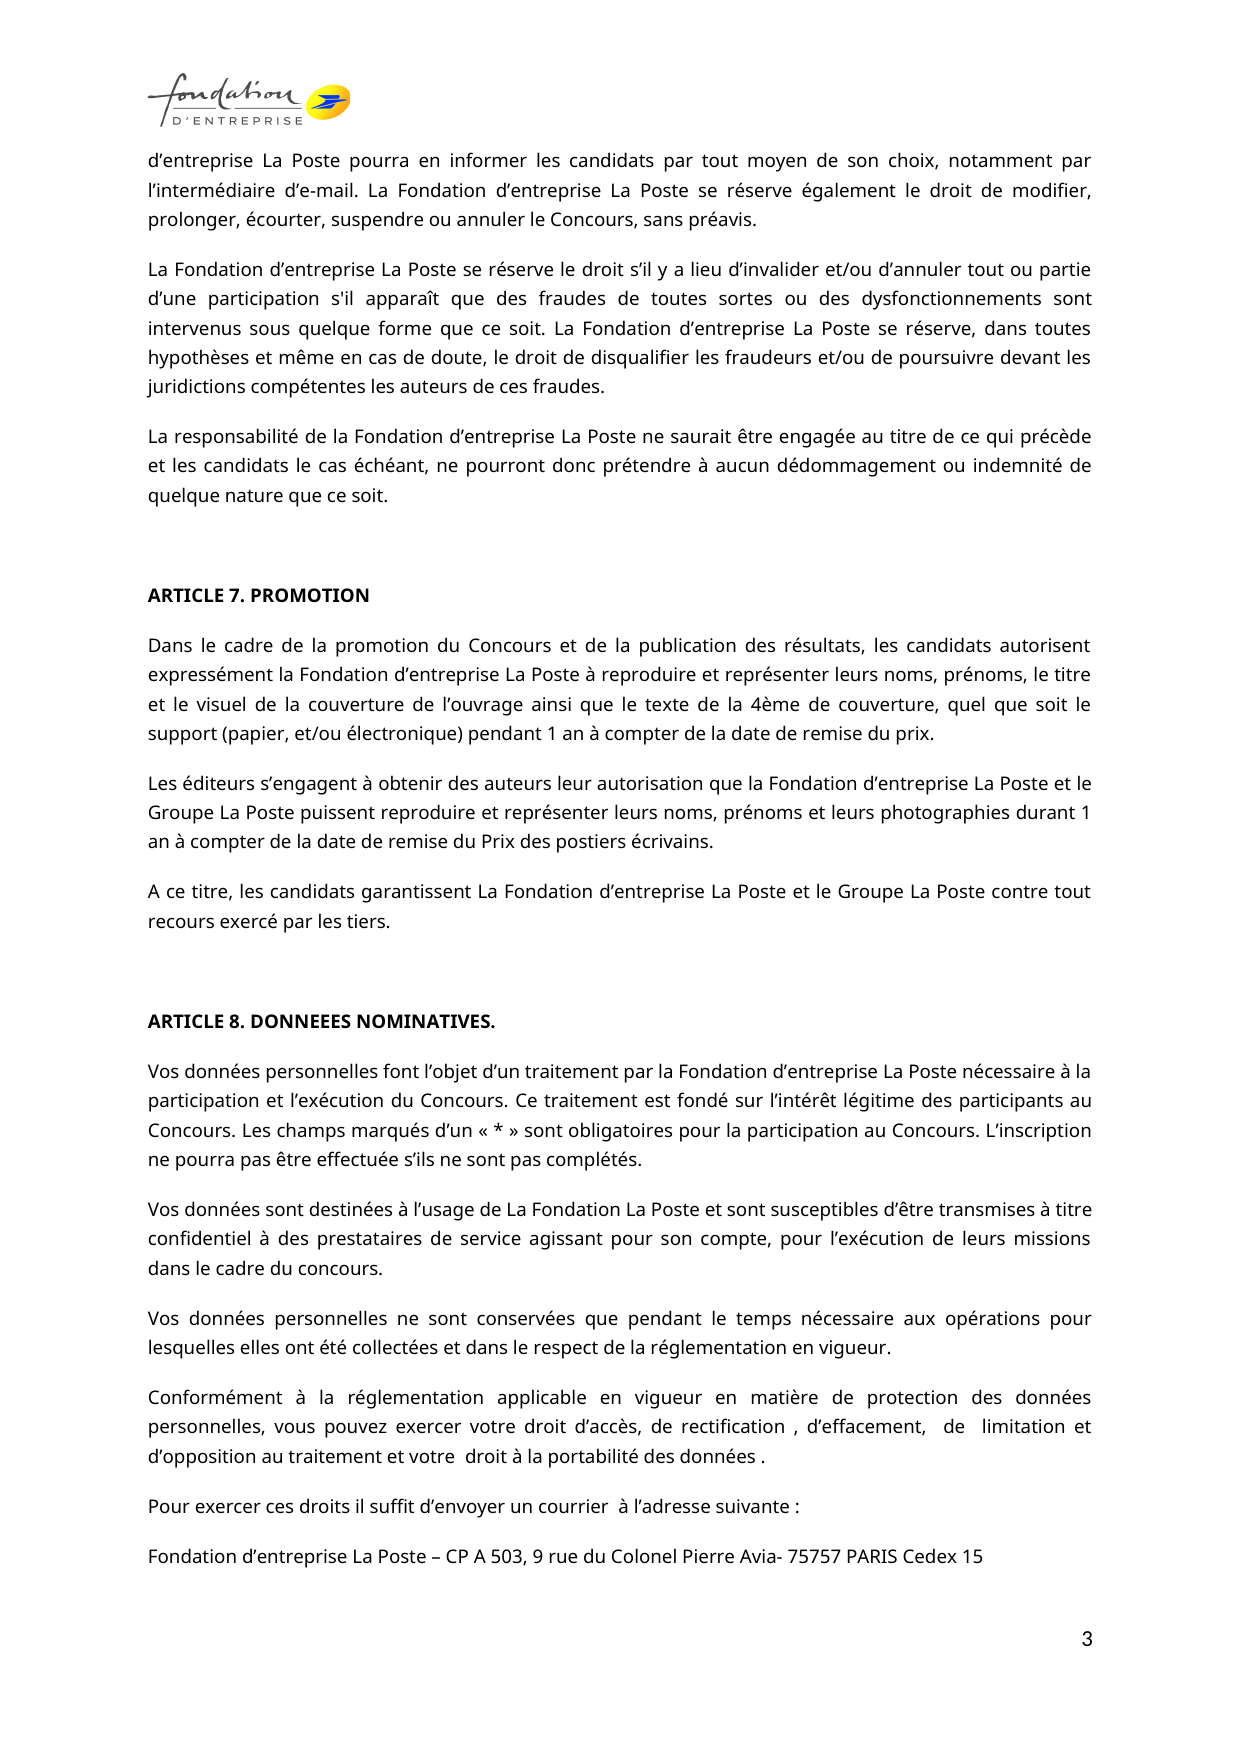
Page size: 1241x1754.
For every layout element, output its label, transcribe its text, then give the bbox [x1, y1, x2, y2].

text Fondation d’entreprise La Poste – CP A 503, 9 rue du Colonel Pierre Avia- 75757 PARIS Cedex 15 [148, 1543, 1093, 1569]
text ARTICLE 7. PROMOTION [148, 582, 1093, 608]
text Dans le cadre de la promotion du Concours et de la publication des résultats, les candidats autorisent expressément la Fondation d’entreprise La Poste à reproduire et représenter leurs noms, prénoms, le titre et le visuel de la couverture de l’ouvrage ainsi que le texte de la 4ème de couverture, quel que soit le support (papier, et/ou électronique) pendant 1 an à compter de la date de remise du prix. [148, 632, 1093, 746]
text La Fondation d’entreprise La Poste se réserve le droit s’il y a lieu d’invalider et/ou d’annuler tout ou partie d’une participation s'il apparaît que des fraudes de toutes sortes ou des dysfonctionnements sont intervenus sous quelque forme que ce soit. La Fondation d’entreprise La Poste se réserve, dans toutes hypothèses et même en cas de doute, le droit de disqualifier les fraudeurs et/ou de poursuivre devant les juridictions compétentes les auteurs de ces fraudes. [148, 256, 1093, 399]
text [148, 148, 1093, 232]
text La responsabilité de la Fondation d’entreprise La Poste ne saurait être engagée au titre de ce qui précède et les candidats le cas échéant, ne pourront donc prétendre à aucun dédommagement ou indemnité de quelque nature que ce soit. [148, 423, 1093, 507]
text Pour exercer ces droits il suffit d’envoyer un courrier à l’adresse suivante : [148, 1493, 1093, 1518]
text Vos données sont destinées à l’usage de La Fondation La Poste et sont susceptibles d’être transmises à titre confidentiel à des prestataires de service agissant pour son compte, pour l’exécution de leurs missions dans le cadre du concours. [148, 1196, 1093, 1280]
text Les éditeurs s’engagent à obtenir des auteurs leur autorisation que la Fondation d’entreprise La Poste et le Groupe La Poste puissent reproduire et représenter leurs noms, prénoms et leurs photographies durant 1 an à compter de la date de remise du Prix des postiers écrivains. [148, 770, 1093, 854]
text ARTICLE 8. DONNEEES NOMINATIVES. [148, 1008, 1093, 1034]
text Vos données personnelles font l’objet d’un traitement par la Fondation d’entreprise La Poste nécessaire à la participation et l’exécution du Concours. Ce traitement est fondé sur l’intérêt légitime des participants au Concours. Les champs marqués d’un « * » sont obligatoires pour la participation au Concours. L’inscription ne pourra pas être effectuée s’ils ne sont pas complétés. [148, 1058, 1093, 1172]
text Conformément à la réglementation applicable en vigueur en matière de protection des données personnelles, vous pouvez exercer votre droit d’accès, de rectification , d’effacement, de limitation et d’opposition au traitement et votre droit à la portabilité des données . [148, 1384, 1093, 1468]
text A ce titre, les candidats garantissent La Fondation d’entreprise La Poste et le Groupe La Poste contre tout recours exercé par les tiers. [148, 879, 1093, 934]
text Vos données personnelles ne sont conservées que pendant le temps nécessaire aux opérations pour lesquelles elles ont été collectées et dans le respect de la réglementation en vigueur. [148, 1305, 1093, 1360]
picture [147, 73, 350, 127]
